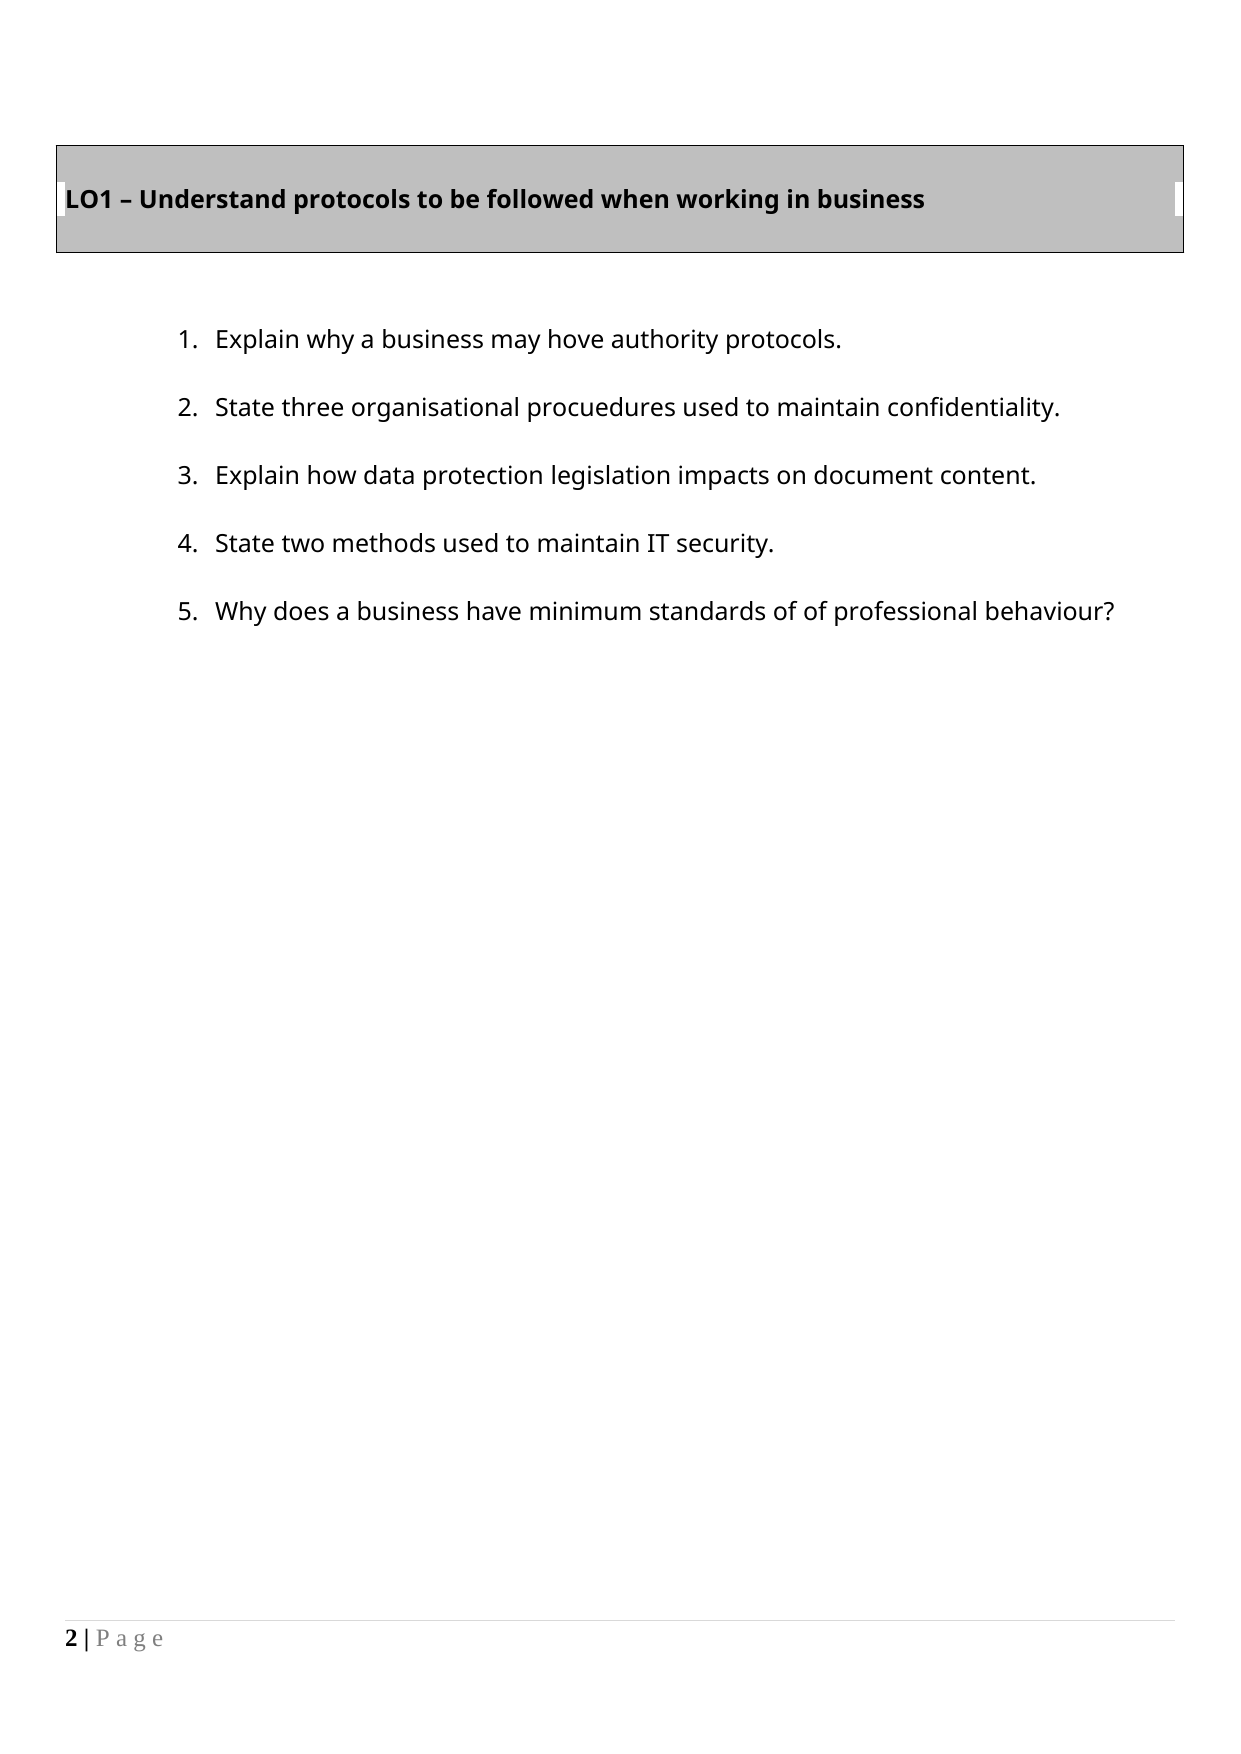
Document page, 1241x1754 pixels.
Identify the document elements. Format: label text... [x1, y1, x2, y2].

list State three organisational procuedures used to maintain confidentiality. [177, 389, 1175, 424]
list Explain how data protection legislation impacts on document content. [177, 458, 1175, 492]
list State two methods used to maintain IT security. [177, 526, 1175, 560]
list Explain why a business may hove authority protocols. [177, 321, 1175, 356]
text LO1 – Understand protocols to be followed when working in business [65, 182, 1175, 213]
list Why does a business have minimum standards of of professional behaviour? [177, 594, 1175, 628]
